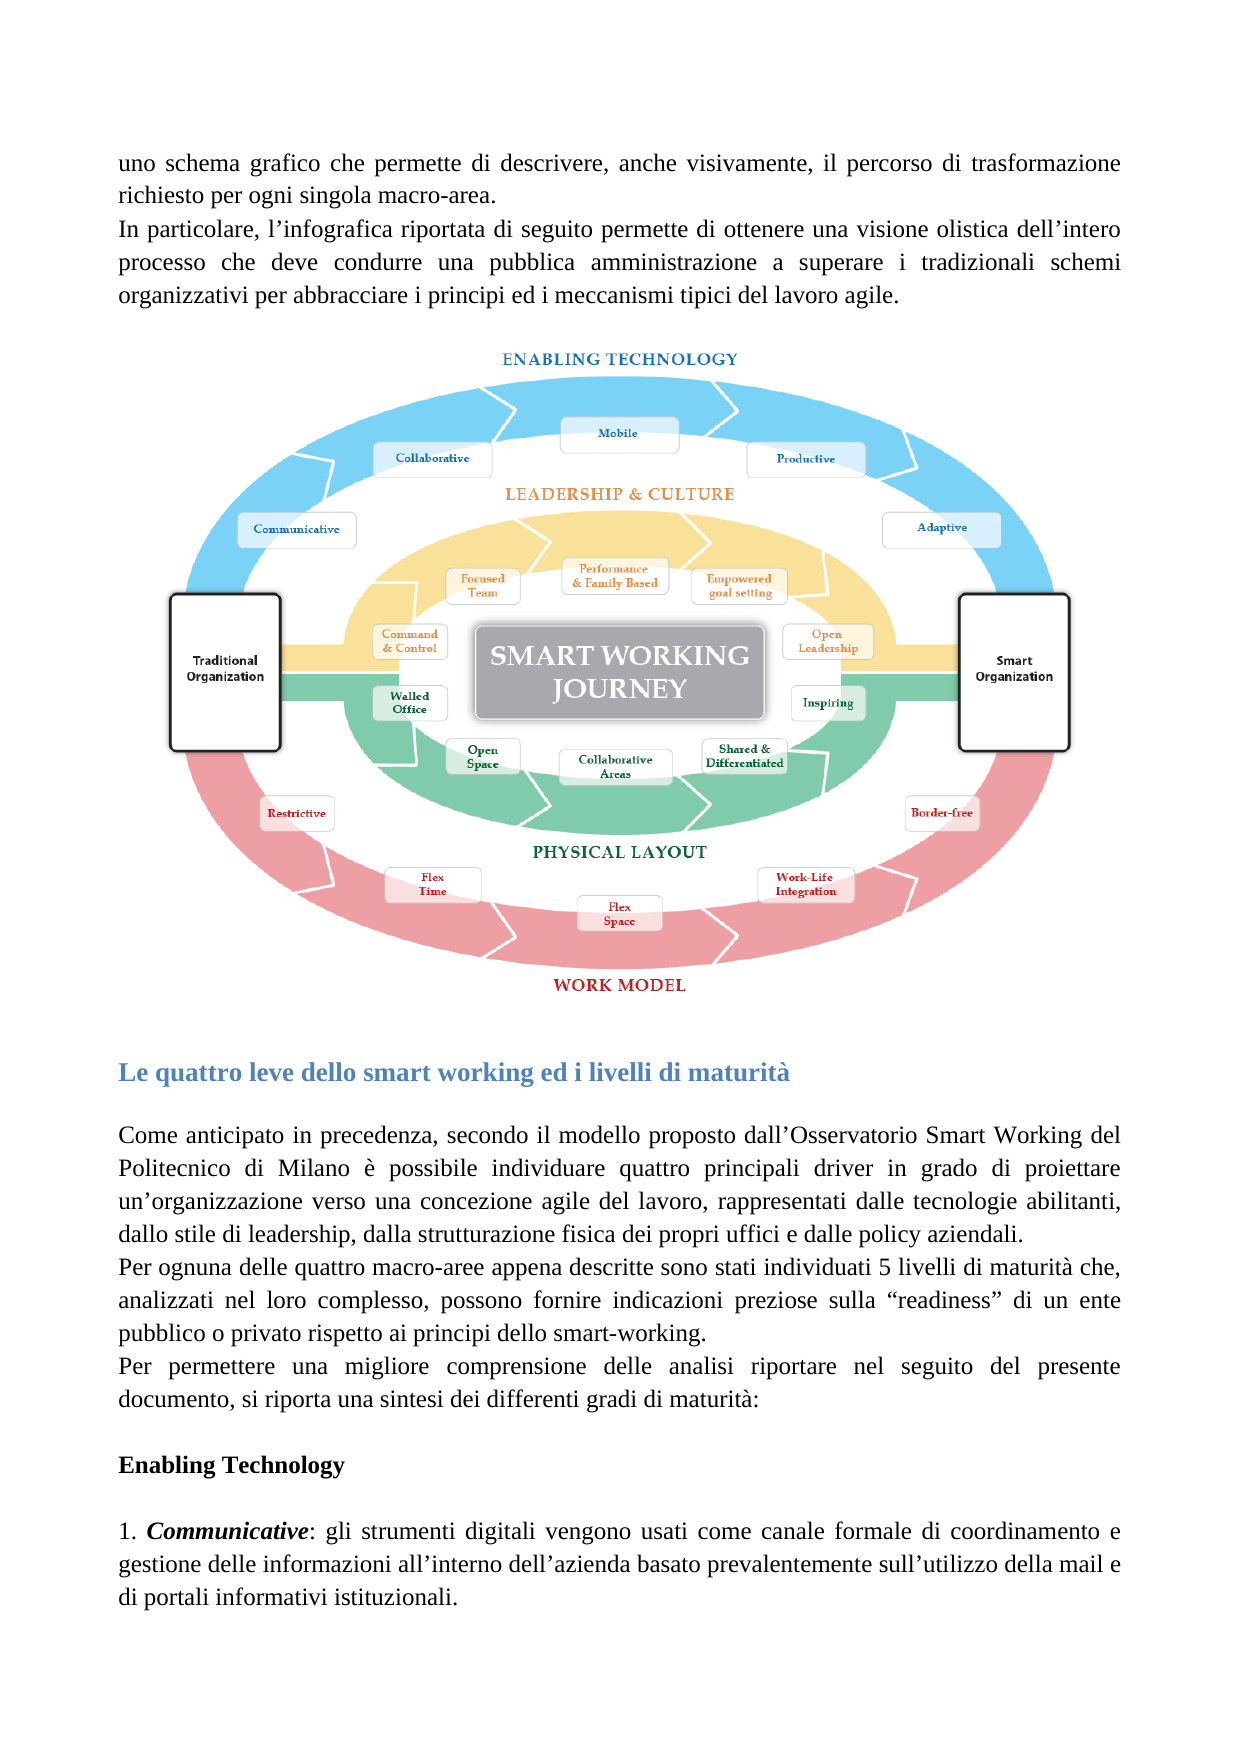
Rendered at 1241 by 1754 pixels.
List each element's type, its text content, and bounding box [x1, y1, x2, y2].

picture [162, 345, 1078, 998]
text Per ognuna delle quattro macro-aree appena descritte sono stati individuati 5 livelli di maturità che, analizzati nel loro complesso, possono fornire indicazioni preziose sulla “readiness” di un ente pubblico o privato rispetto ai principi dello smart-working. [118, 1252, 1122, 1347]
text Enabling Technology [118, 1450, 1122, 1479]
text Per permettere una migliore comprensione delle analisi riportare nel seguito del presente documento, si riporta una sintesi dei differenti gradi di maturità: [118, 1351, 1122, 1413]
text Come anticipato in precedenza, secondo il modello proposto dall’Osservatorio Smart Working del Politecnico di Milano è possibile individuare quattro principali driver in grado di proiettare un’organizzazione verso una concezione agile del lavoro, rappresentati dalle tecnologie abilitanti, dallo stile di leadership, dalla strutturazione fisica dei propri uffici e dalle policy aziendali. [118, 1120, 1122, 1248]
subtitle Le quattro leve dello smart working ed i livelli di maturità [118, 1056, 1122, 1087]
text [118, 148, 1122, 209]
text In particolare, l’infografica riportata di seguito permette di ottenere una visione olistica dell’intero processo che deve condurre una pubblica amministrazione a superare i tradizionali schemi organizzativi per abbracciare i principi ed i meccanismi tipici del lavoro agile. [118, 214, 1122, 308]
text 1. Communicative: gli strumenti digitali vengono usati come canale formale di coordinamento e gestione delle informazioni all’interno dell’azienda basato prevalentemente sull’utilizzo della mail e di portali informativi istituzionali. [118, 1516, 1122, 1611]
